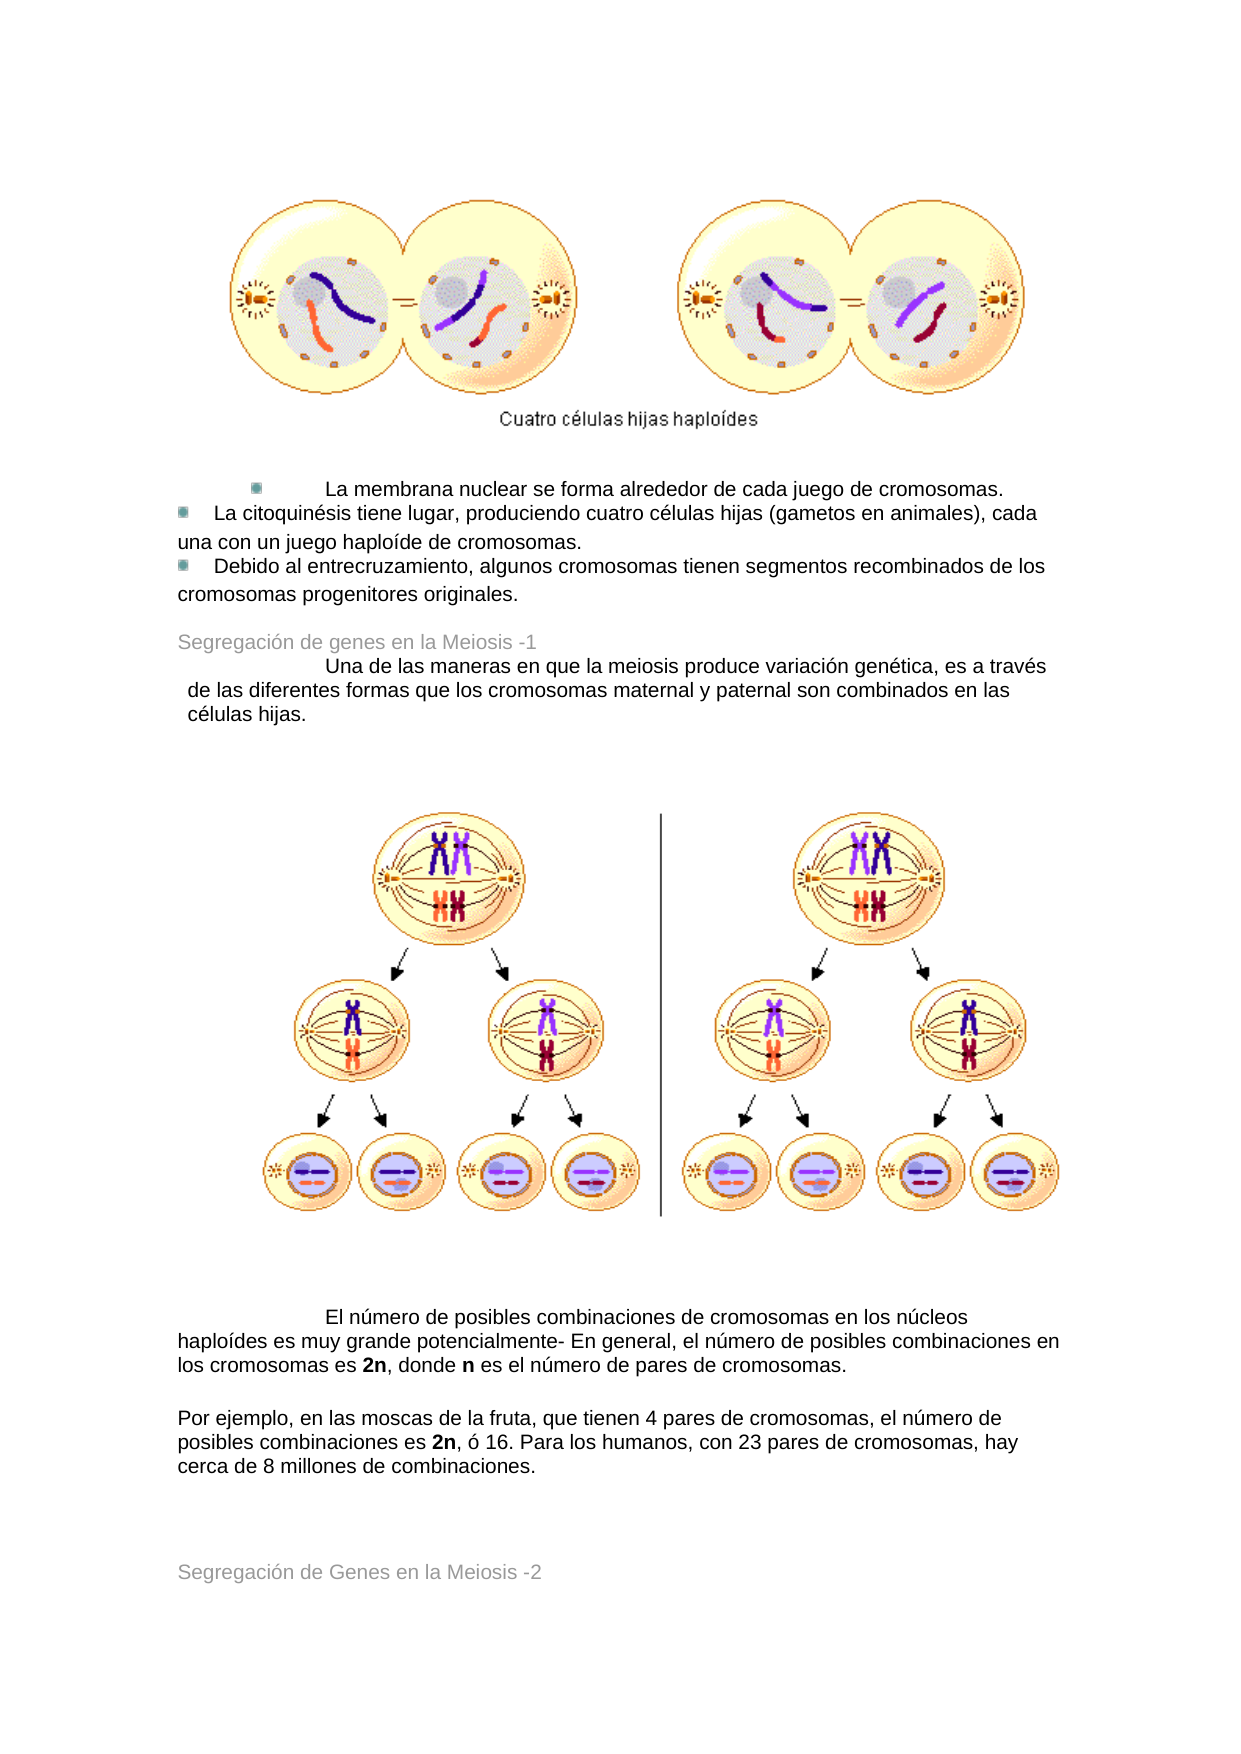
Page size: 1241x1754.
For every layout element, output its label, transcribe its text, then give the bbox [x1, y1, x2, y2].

picture [177, 147, 1078, 448]
picture [260, 808, 1064, 1218]
picture [177, 504, 193, 521]
text Una de las maneras en que la meiosis produce variación genética, es a través de las diferentes formas que los cromosomas maternal y paternal son combinados en las células hijas. [187, 654, 1063, 726]
text El número de posibles combinaciones de cromosomas en los núcleos haploídes es muy grande potencialmente- En general, el número de posibles combinaciones en los cromosomas es 2n, donde n es el número de pares de cromosomas. [177, 1304, 1063, 1376]
text La membrana nuclear se forma alrededor de cada juego de cromosomas. [177, 477, 1063, 501]
text Segregación de genes en la Meiosis -1 [177, 630, 1063, 654]
picture [177, 557, 193, 574]
picture [251, 480, 267, 497]
text Por ejemplo, en las moscas de la fruta, que tienen 4 pares de cromosomas, el número de posibles combinaciones es 2n, ó 16. Para los humanos, con 23 pares de cromosomas, hay cerca de 8 millones de combinaciones. [177, 1406, 1063, 1477]
text La citoquinésis tiene lugar, produciendo cuatro células hijas (gametos en animales), cada una con un juego haploíde de cromosomas. [177, 501, 1063, 553]
text Debido al entrecruzamiento, algunos cromosomas tienen segmentos recombinados de los cromosomas progenitores originales. [177, 553, 1063, 606]
text Segregación de Genes en la Meiosis -2 [177, 1560, 1063, 1584]
